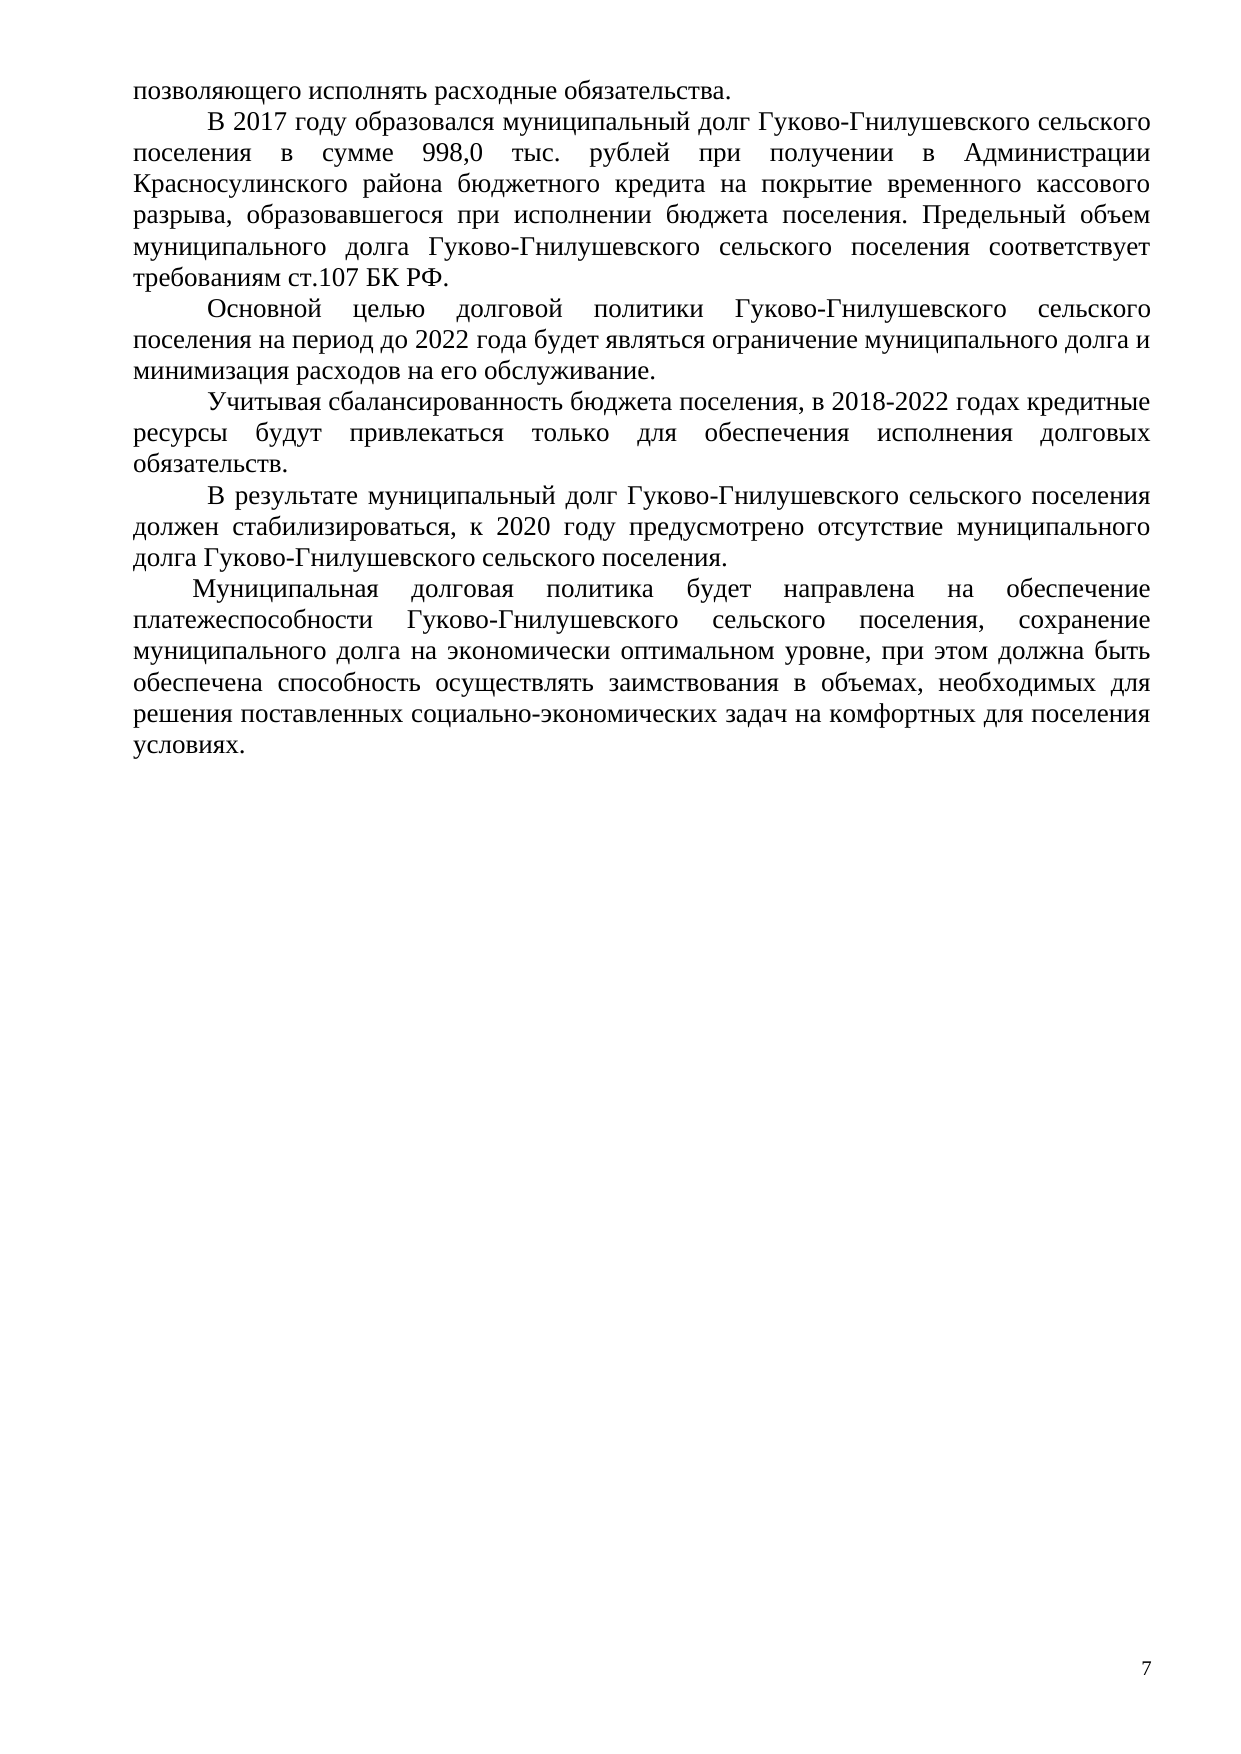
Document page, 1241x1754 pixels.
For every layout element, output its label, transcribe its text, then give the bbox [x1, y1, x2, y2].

text В результате муниципальный долг Гуково-Гнилушевского сельского поселения должен стабилизироваться, к 2020 году предусмотрено отсутствие муниципального долга Гуково-Гнилушевского сельского поселения. [133, 479, 1152, 572]
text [133, 74, 1152, 105]
text Основной целью долговой политики Гуково-Гнилушевского сельского поселения на период до 2022 года будет являться ограничение муниципального долга и минимизация расходов на его обслуживание. [133, 292, 1152, 385]
text Учитывая сбалансированность бюджета поселения, в 2018-2022 годах кредитные ресурсы будут привлекаться только для обеспечения исполнения долговых обязательств. [133, 385, 1152, 479]
text Муниципальная долговая политика будет направлена на обеспечение платежеспособности Гуково-Гнилушевского сельского поселения, сохранение муниципального долга на экономически оптимальном уровне, при этом должна быть обеспечена способность осуществлять заимствования в объемах, необходимых для решения поставленных социально-экономических задач на комфортных для поселения условиях. [133, 572, 1152, 759]
text В 2017 году образовался муниципальный долг Гуково-Гнилушевского сельского поселения в сумме 998,0 тыс. рублей при получении в Администрации Красносулинского района бюджетного кредита на покрытие временного кассового разрыва, образовавшегося при исполнении бюджета поселения. Предельный объем муниципального долга Гуково-Гнилушевского сельского поселения соответствует требованиям ст.107 БК РФ. [133, 105, 1152, 292]
